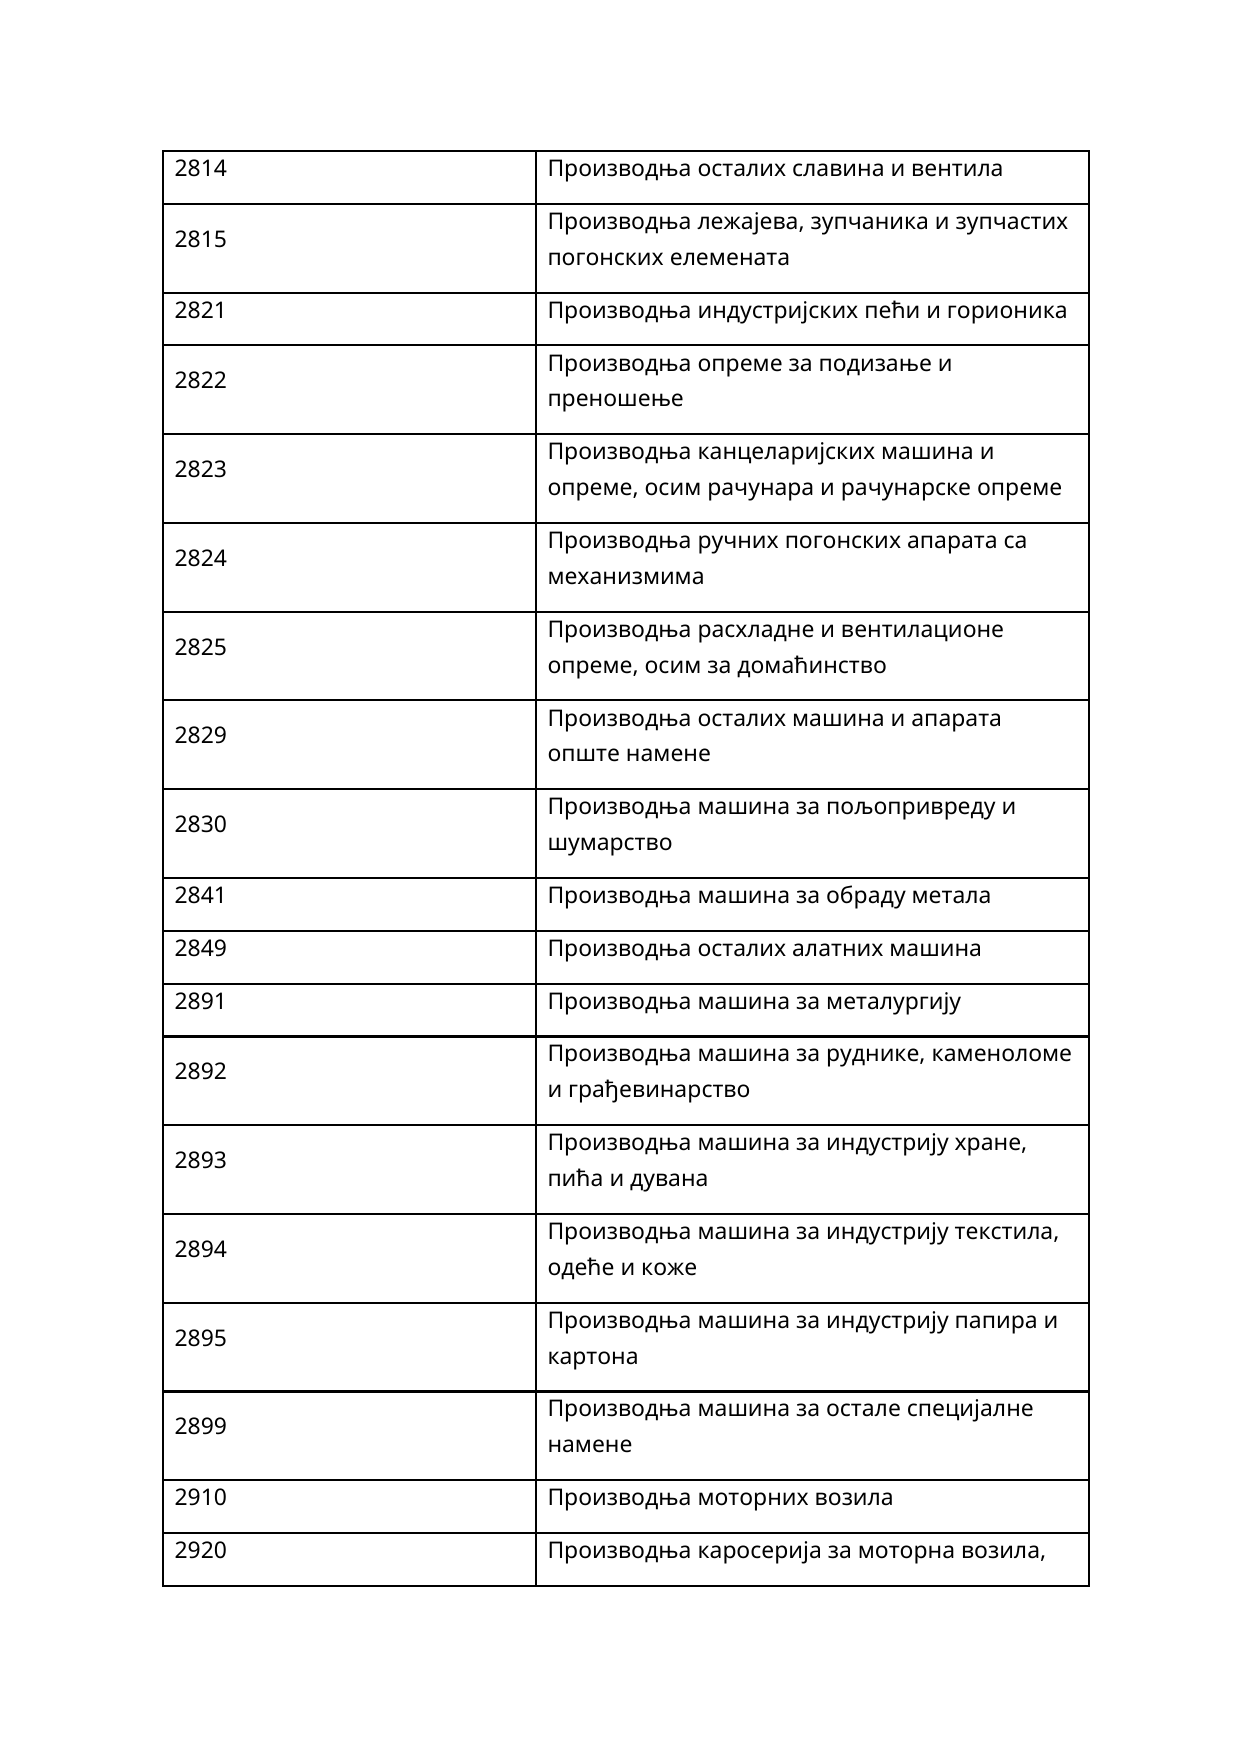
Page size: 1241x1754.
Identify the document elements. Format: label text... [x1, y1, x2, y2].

table_cell 2910 [164, 1481, 535, 1532]
table_cell 2892 [164, 1038, 535, 1124]
table_cell 2830 [164, 790, 535, 877]
table_cell Производња канцеларијских машина и опреме, осим рачунара и рачунарске опреме [537, 435, 1088, 522]
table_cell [537, 1534, 1088, 1585]
table_cell Производња лежајева, зупчаника и зупчастих погонских елемената [537, 205, 1088, 292]
table_cell 2829 [164, 701, 535, 788]
table_cell 2893 [164, 1126, 535, 1213]
table_cell Производња машина за металургију [537, 985, 1088, 1035]
table_cell Производња машина за руднике, каменоломе и грађевинарство [537, 1038, 1088, 1124]
table_cell 2849 [164, 932, 535, 982]
table_cell 2824 [164, 524, 535, 611]
table_cell 2841 [164, 879, 535, 930]
table_cell Производња опреме за подизање и преношење [537, 346, 1088, 433]
table_cell Производња машина за обраду метала [537, 879, 1088, 930]
table_cell Производња машина за индустрију папира и картона [537, 1304, 1088, 1390]
table_cell 2815 [164, 205, 535, 292]
table_cell Производња машина за индустрију текстила, одеће и коже [537, 1215, 1088, 1302]
table_cell Производња моторних возила [537, 1481, 1088, 1532]
table_cell Производња машина за пољопривреду и шумарство [537, 790, 1088, 877]
table_cell 2899 [164, 1393, 535, 1479]
table_cell Производња машина за остале специјалне намене [537, 1393, 1088, 1479]
table_cell 2821 [164, 294, 535, 344]
table_cell Производња машина за индустрију хране, пића и дувана [537, 1126, 1088, 1213]
table_cell Производња расхладне и вентилационе опреме, осим за домаћинство [537, 613, 1088, 699]
table_cell 2822 [164, 346, 535, 433]
table_cell 2894 [164, 1215, 535, 1302]
table_cell 2823 [164, 435, 535, 522]
table_cell 2920 [164, 1534, 535, 1585]
table_cell Производња осталих алатних машина [537, 932, 1088, 982]
table_cell 2814 [164, 152, 535, 203]
table_cell Производња осталих машина и апарата опште намене [537, 701, 1088, 788]
table_cell 2825 [164, 613, 535, 699]
table_cell 2895 [164, 1304, 535, 1390]
table_cell Производња индустријских пећи и горионика [537, 294, 1088, 344]
table_cell Производња ручних погонских апарата са механизмима [537, 524, 1088, 611]
table_cell Производња осталих славина и вентила [537, 152, 1088, 203]
table_cell 2891 [164, 985, 535, 1035]
